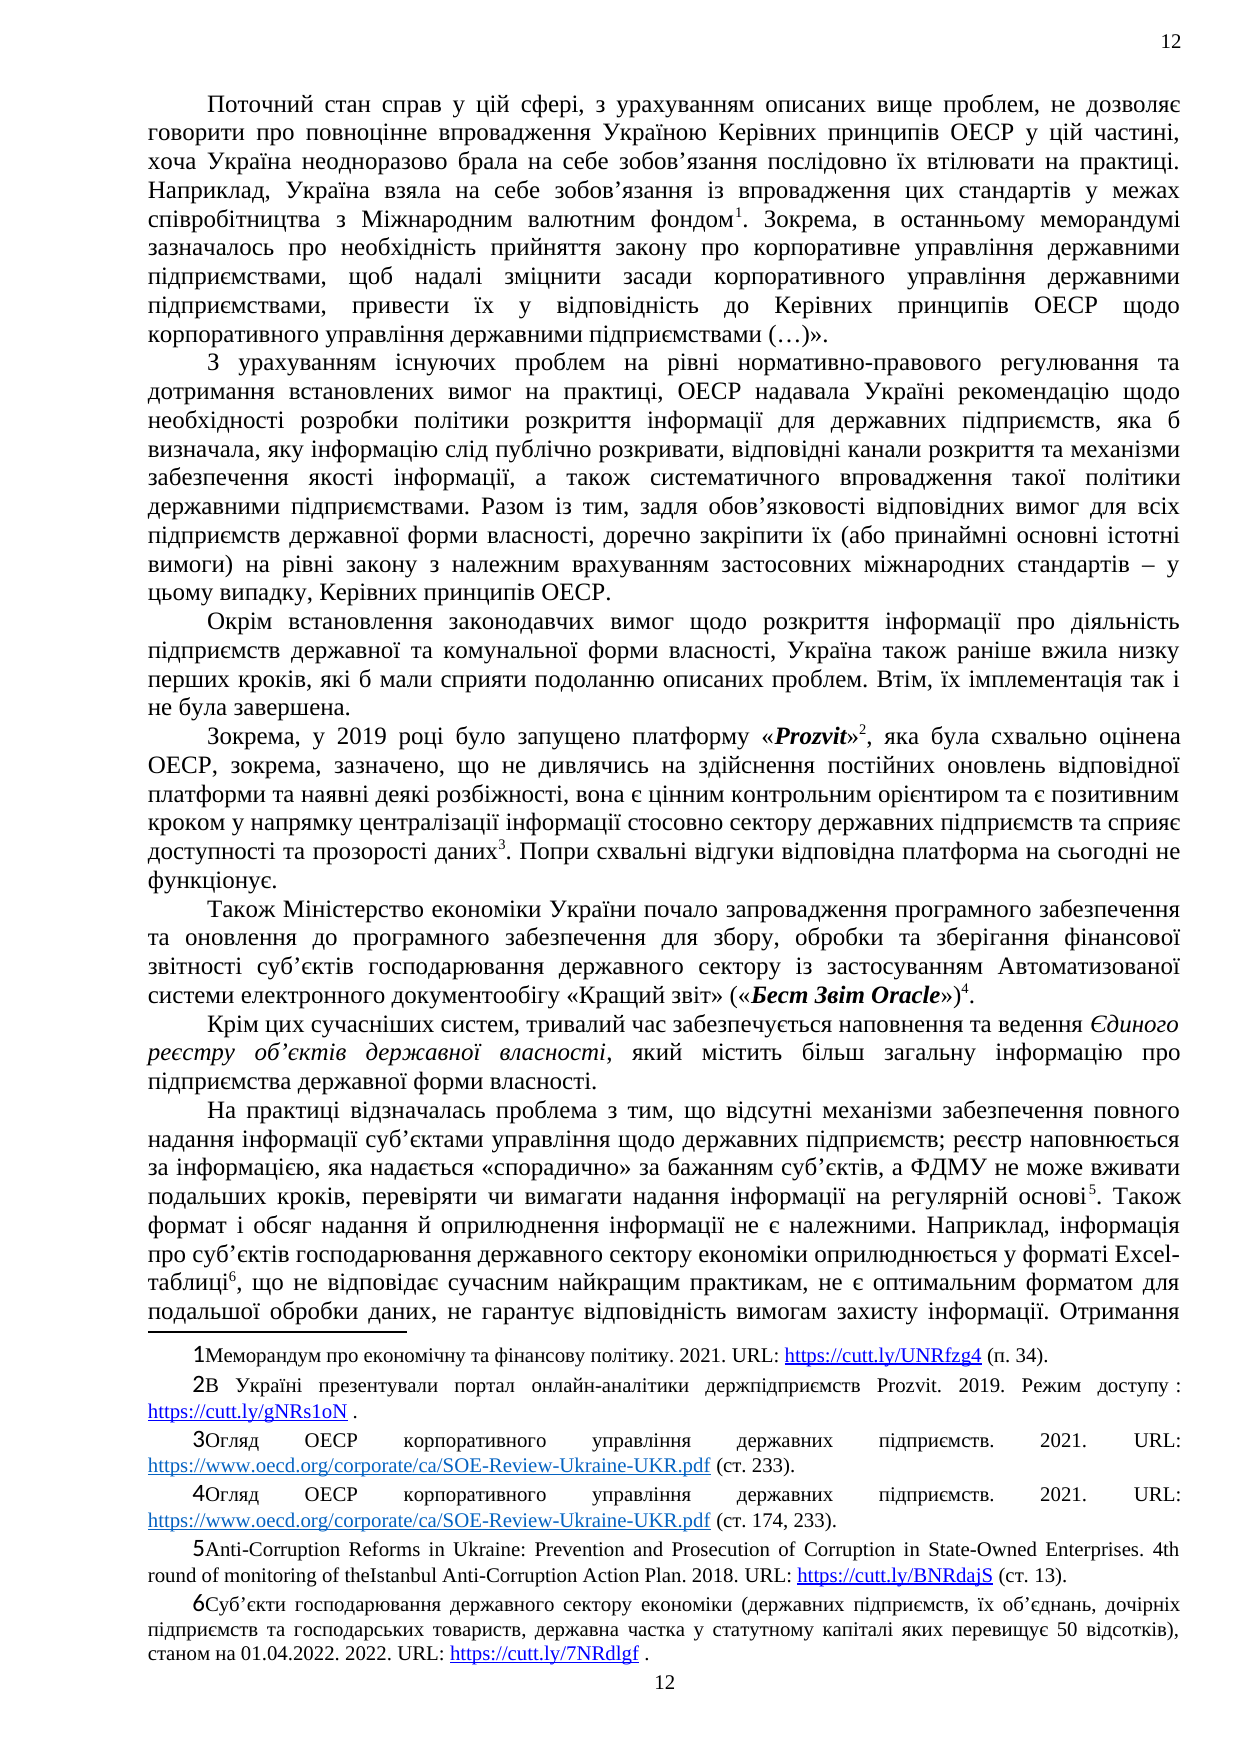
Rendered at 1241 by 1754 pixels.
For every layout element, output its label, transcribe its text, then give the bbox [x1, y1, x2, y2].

text Крім цих сучасніших систем, тривалий час забезпечується наповнення та ведення Єдиного реєстру об’єктів державної власності, який містить більш загальну інформацію про підприємства державної форми власності. [148, 1009, 1181, 1095]
text З урахуванням існуючих проблем на рівні нормативно-правового регулювання та дотримання встановлених вимог на практиці, ОЕСР надавала Україні рекомендацію щодо необхідності розробки політики розкриття інформації для державних підприємств, яка б визначала, яку інформацію слід публічно розкривати, відповідні канали розкриття та механізми забезпечення якості інформації, а також систематичного впровадження такої політики державними підприємствами. Разом із тим, задля обов’язковості відповідних вимог для всіх підприємств державної форми власності, доречно закріпити їх (або принаймні основні істотні вимоги) на рівні закону з належним врахуванням застосовних міжнародних стандартів – у цьому випадку, Керівних принципів ОЕСР. [148, 347, 1181, 606]
text Зокрема, у 2019 році було запущено платформу «Prozvit», яка була схвально оцінена ОЕСР, зокрема, зазначено, що не дивлячись на здійснення постійних оновлень відповідної платформи та наявні деякі розбіжності, вона є цінним контрольним орієнтиром та є позитивним кроком у напрямку централізації інформації стосовно сектору державних підприємств та сприяє доступності та прозорості даних. Попри схвальні відгуки відповідна платформа на сьогодні не функціонує. [148, 721, 1181, 894]
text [148, 1095, 1181, 1325]
text Поточний стан справ у цій сфері, з урахуванням описаних вище проблем, не дозволяє говорити про повноцінне впровадження Україною Керівних принципів ОЕСР у цій частині, хоча Україна неодноразово брала на себе зобов’язання послідовно їх втілювати на практиці. Наприклад, Україна взяла на себе зобов’язання із впровадження цих стандартів у межах співробітництва з Міжнародним валютним фондом. Зокрема, в останньому меморандумі зазначалось про необхідність прийняття закону про корпоративне управління державними підприємствами, щоб надалі зміцнити засади корпоративного управління державними підприємствами, привести їх у відповідність до Керівних принципів ОЕСР щодо корпоративного управління державними підприємствами (…)». [148, 89, 1181, 347]
text Окрім встановлення законодавчих вимог щодо розкриття інформації про діяльність підприємств державної та комунальної форми власності, Україна також раніше вжила низку перших кроків, які б мали сприяти подоланню описаних проблем. Втім, їх імплементація так і не була завершена. [148, 606, 1181, 721]
text Також Міністерство економіки України почало запровадження програмного забезпечення та оновлення до програмного забезпечення для збору, обробки та зберігання фінансової звітності суб’єктів господарювання державного сектору із застосуванням Автоматизованої системи електронного документообігу «Кращий звіт» («Бест Звіт Oracle»). [148, 894, 1181, 1009]
